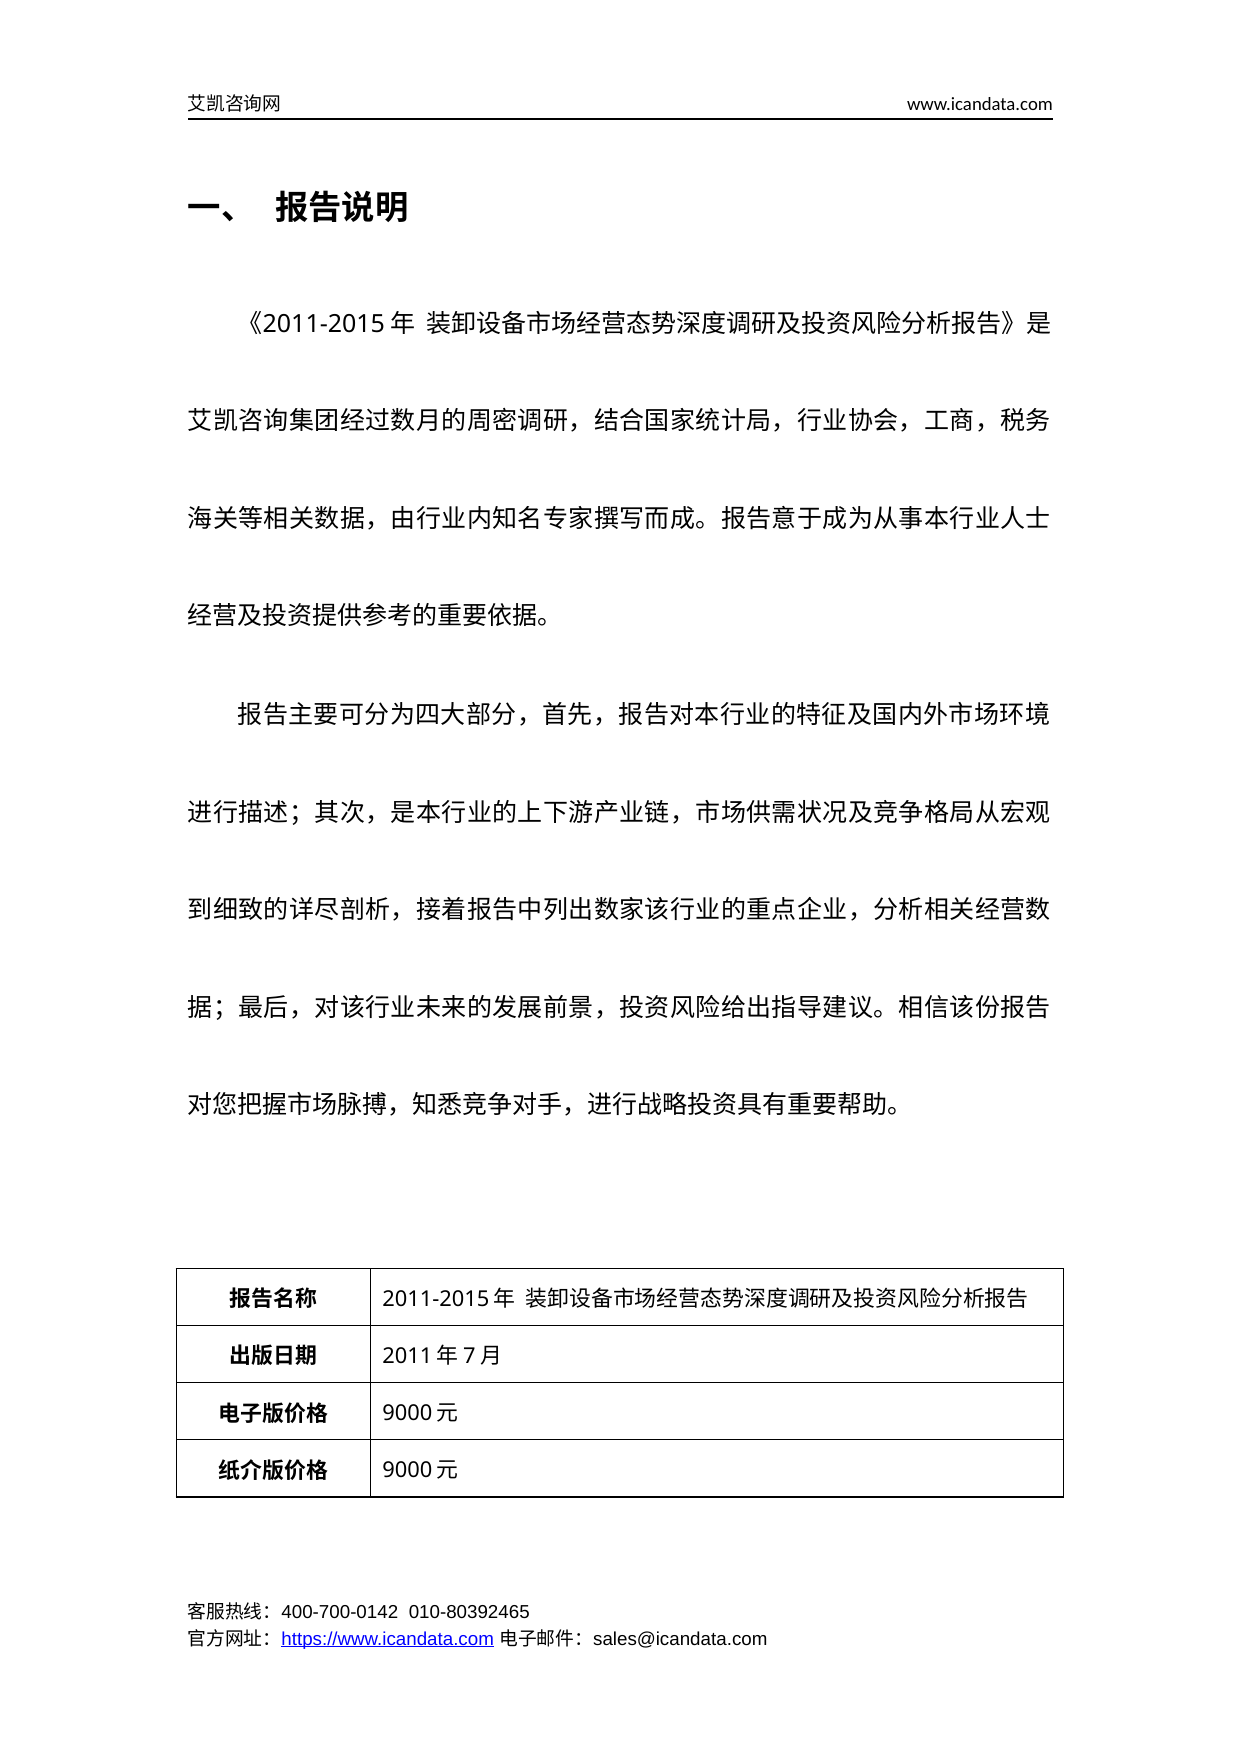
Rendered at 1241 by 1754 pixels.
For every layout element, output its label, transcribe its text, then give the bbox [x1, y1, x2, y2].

table_header 报告名称 [177, 1269, 370, 1325]
table_cell 纸介版价格 [177, 1440, 370, 1496]
table_cell 电子版价格 [177, 1383, 370, 1439]
text 报告主要可分为四大部分，首先，报告对本行业的特征及国内外市场环境进行描述；其次，是本行业的上下游产业链，市场供需状况及竞争格局从宏观到细致的详尽剖析，接着报告中列出数家该行业的重点企业，分析相关经营数据；最后，对该行业未来的发展前景，投资风险给出指导建议。相信该份报告对您把握市场脉搏，知悉竞争对手，进行战略投资具有重要帮助。 [187, 681, 1053, 1136]
table_cell 出版日期 [177, 1326, 370, 1382]
table_cell 9000元 [371, 1440, 1063, 1496]
subtitle 报告说明 [187, 172, 1053, 237]
table_header 2011-2015年 装卸设备市场经营态势深度调研及投资风险分析报告 [371, 1269, 1063, 1325]
text 《2011-2015年 装卸设备市场经营态势深度调研及投资风险分析报告》是艾凯咨询集团经过数月的周密调研，结合国家统计局，行业协会，工商，税务海关等相关数据，由行业内知名专家撰写而成。报告意于成为从事本行业人士经营及投资提供参考的重要依据。 [187, 289, 1053, 646]
table_cell 2011年7月 [371, 1326, 1063, 1382]
table_cell 9000元 [371, 1383, 1063, 1439]
